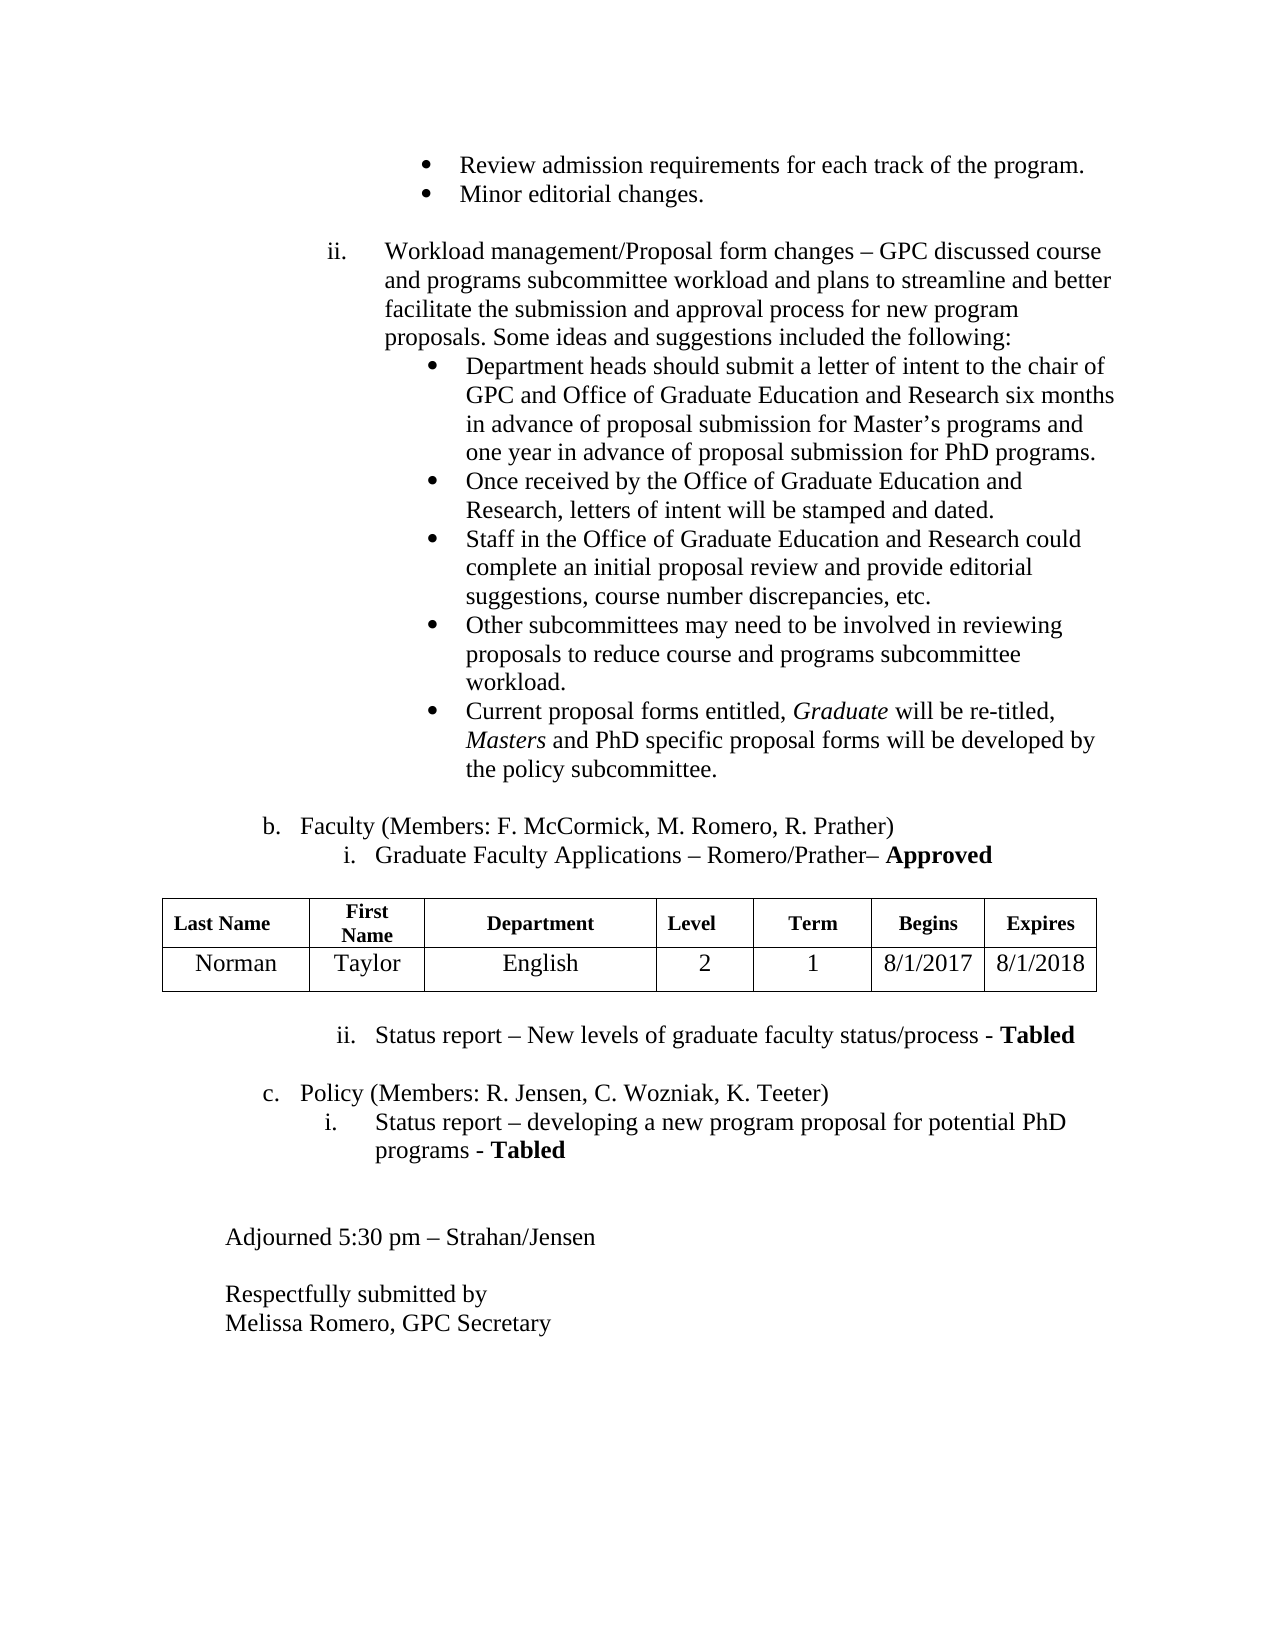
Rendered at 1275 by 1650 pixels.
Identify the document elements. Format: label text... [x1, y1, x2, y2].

list Department heads should submit a letter of intent to the chair of GPC and Office of Graduate Education and Research six months in advance of proposal submission for Master’s programs and one year in advance of proposal submission for PhD programs. [428, 351, 1125, 466]
table_cell English [425, 948, 656, 991]
table_header Expires [985, 899, 1096, 947]
table_cell 8/1/2017 [872, 948, 984, 991]
table_header Level [657, 899, 753, 947]
table_header Term [754, 899, 871, 947]
list Workload management/Proposal form changes – GPC discussed course and programs subcommittee workload and plans to streamline and better facilitate the submission and approval process for new program proposals. Some ideas and suggestions included the following: [347, 236, 1125, 351]
list Faculty (Members: F. McCormick, M. Romero, R. Prather) [262, 811, 1125, 840]
list Graduate Faculty Applications – Romero/Prather– Approved [356, 840, 1125, 869]
table_header Begins [872, 899, 984, 947]
table_cell Norman [163, 948, 309, 991]
list Review admission requirements for each track of the program. [422, 150, 1125, 179]
table_header First Name [310, 899, 424, 947]
table_header Last Name [163, 899, 309, 947]
table_cell 2 [657, 948, 753, 991]
text Melissa Romero, GPC Secretary [225, 1308, 1125, 1337]
list Once received by the Office of Graduate Education and Research, letters of intent will be stamped and dated. [428, 466, 1125, 524]
list Policy (Members: R. Jensen, C. Wozniak, K. Teeter) [262, 1078, 1125, 1107]
list Staff in the Office of Graduate Education and Research could complete an initial proposal review and provide editorial suggestions, course number discrepancies, etc. [428, 524, 1125, 610]
text Respectfully submitted by [225, 1279, 1125, 1308]
table_cell 8/1/2018 [985, 948, 1096, 991]
list Status report – New levels of graduate faculty status/process - Tabled [356, 1021, 1125, 1049]
list Status report – developing a new program proposal for potential PhD programs - Tabled [337, 1107, 1125, 1164]
table_cell 1 [754, 948, 871, 991]
table_header Department [425, 899, 656, 947]
text Adjourned 5:30 pm – Strahan/Jensen [225, 1222, 1125, 1251]
table_cell Taylor [310, 948, 424, 991]
list Other subcommittees may need to be involved in reviewing proposals to reduce course and programs subcommittee workload. [428, 610, 1125, 696]
list Current proposal forms entitled, Graduate will be re-titled, Masters and PhD specific proposal forms will be developed by the policy subcommittee. [428, 696, 1125, 782]
list Minor editorial changes. [422, 179, 1125, 207]
